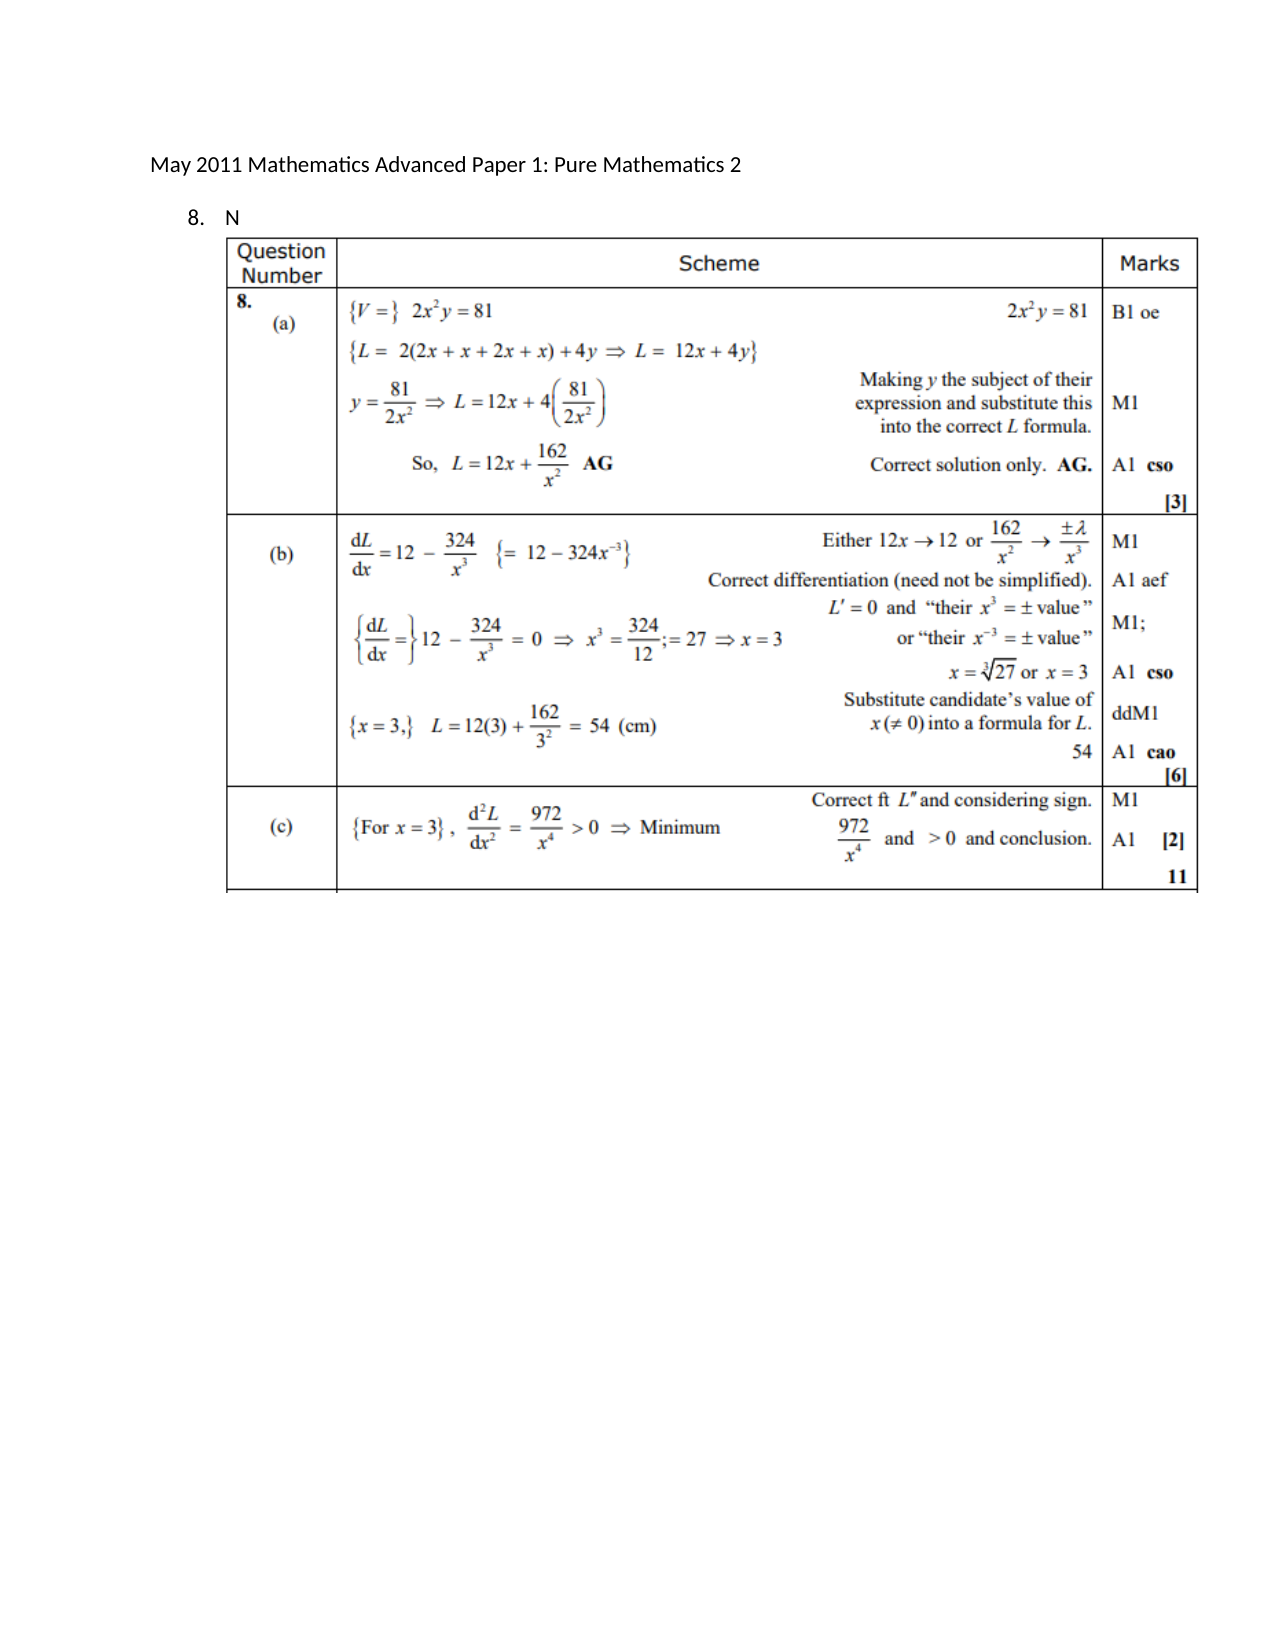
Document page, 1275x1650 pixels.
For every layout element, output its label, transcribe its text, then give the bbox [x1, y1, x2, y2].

text May 2011 Mathematics Advanced Paper 1: Pure Mathematics 2 [150, 150, 1125, 178]
picture [225, 235, 1200, 893]
list N [187, 203, 1125, 231]
